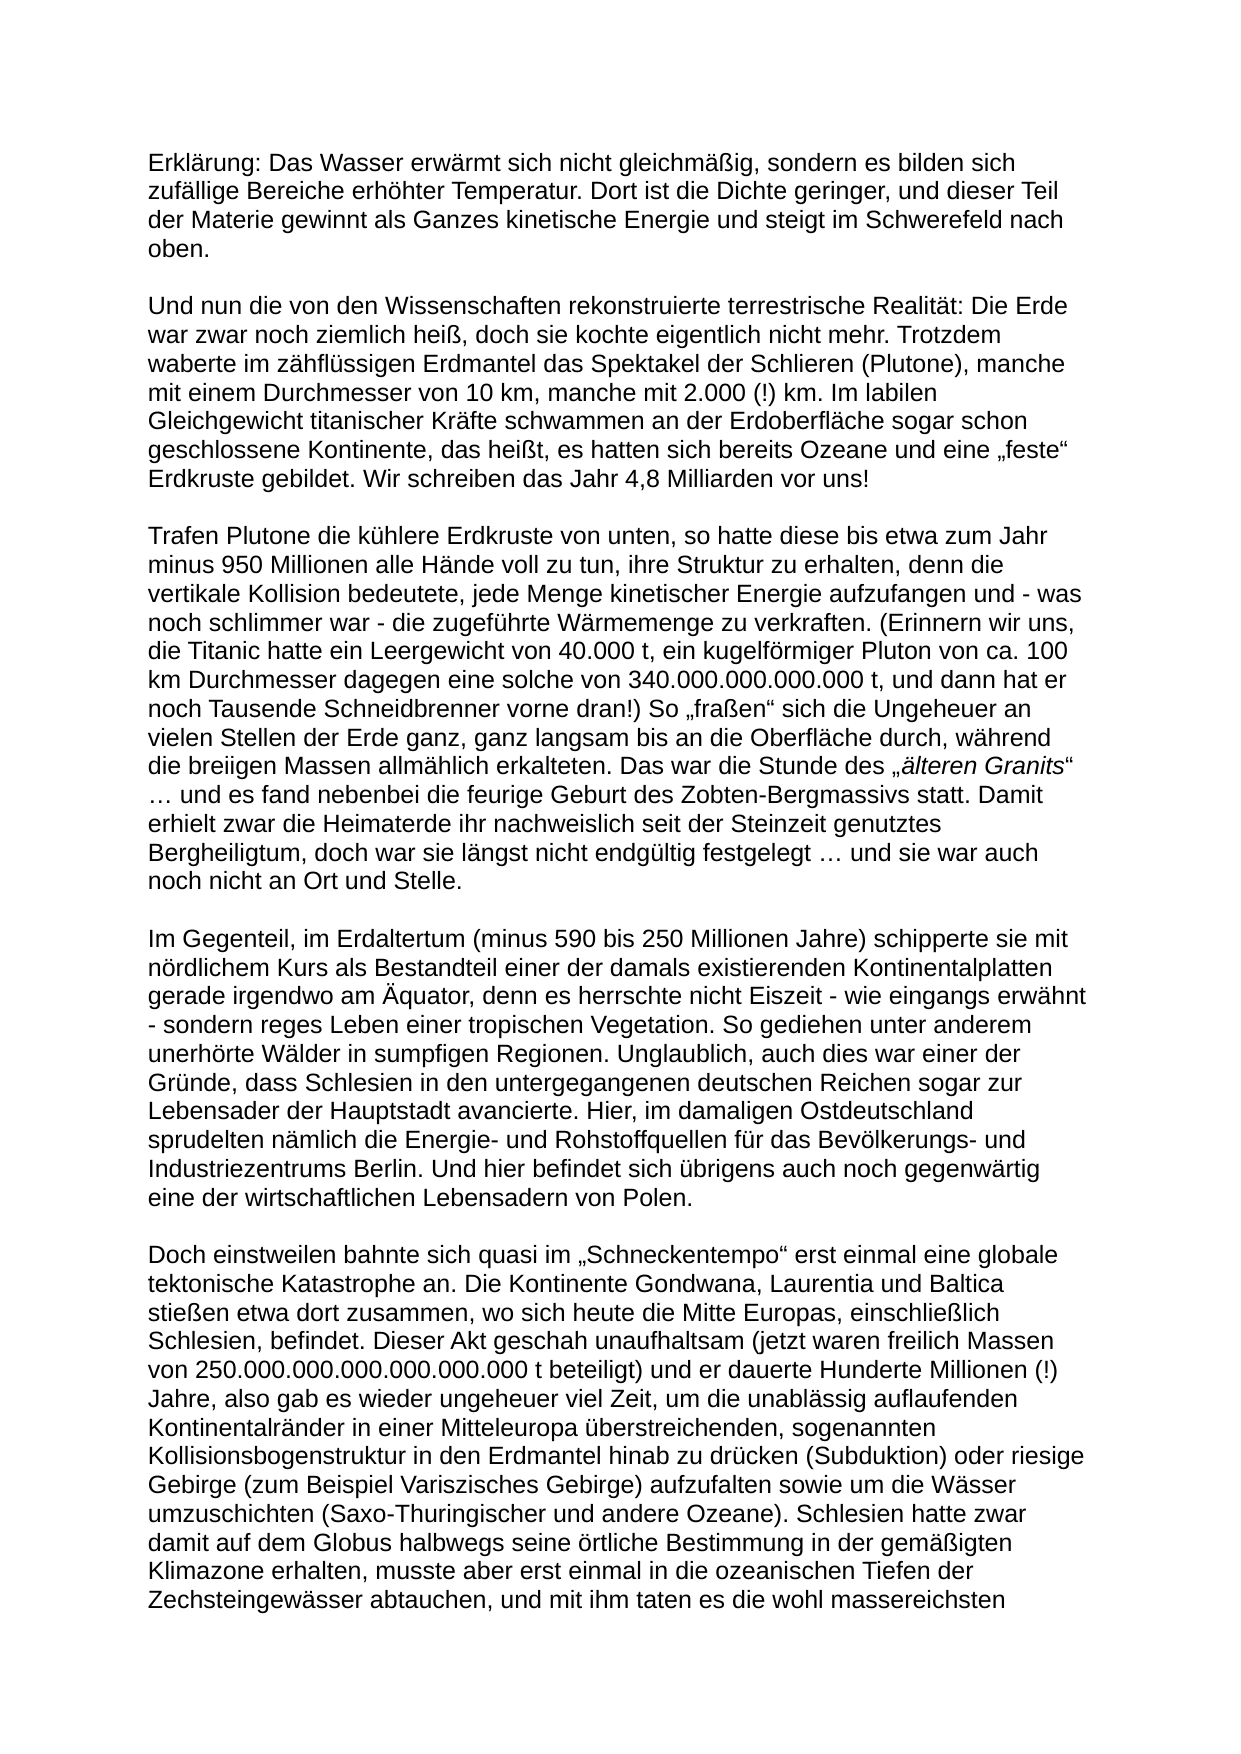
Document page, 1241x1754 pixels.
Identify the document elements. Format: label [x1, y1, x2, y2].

list [148, 148, 1093, 1614]
